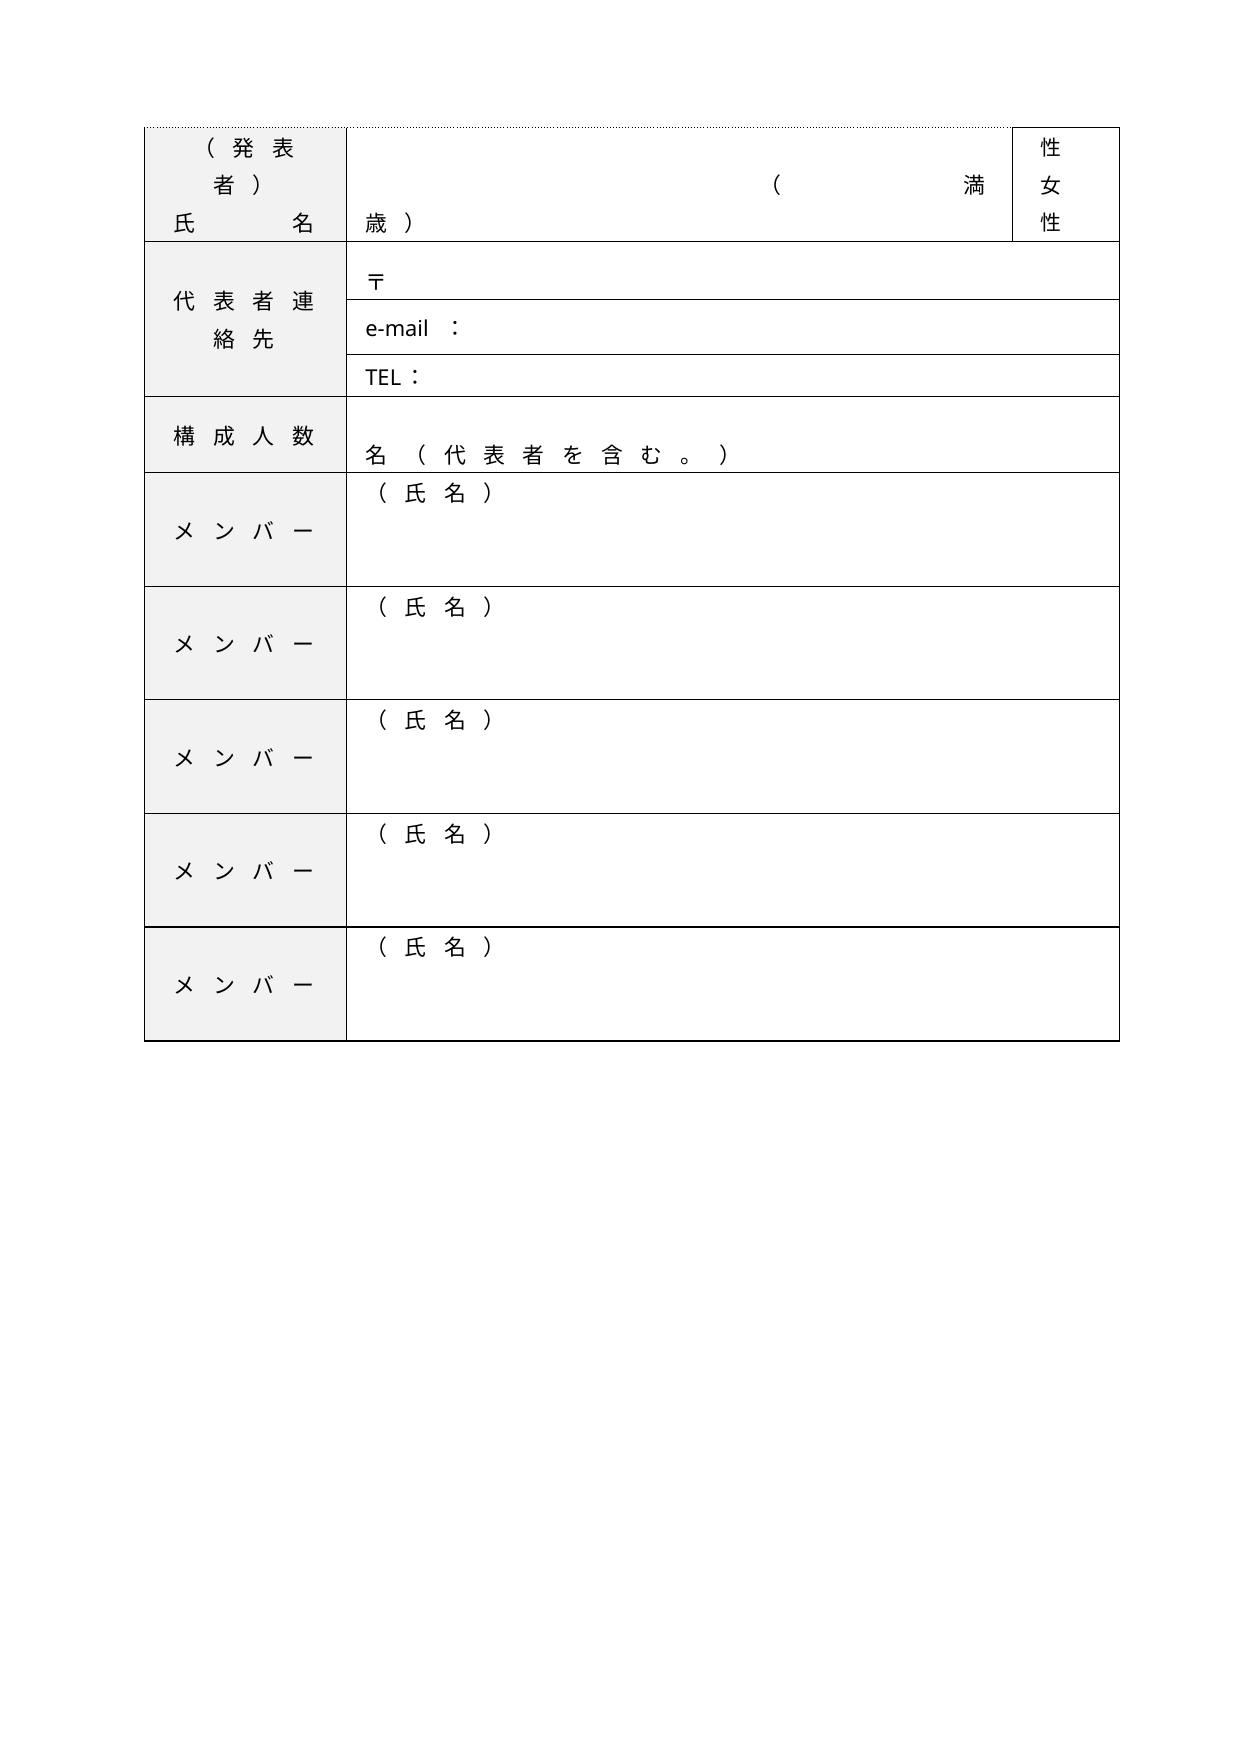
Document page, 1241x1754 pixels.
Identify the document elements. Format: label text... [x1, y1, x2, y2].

table_cell e-mail： [347, 300, 1119, 354]
table_cell （氏名） [347, 587, 1119, 699]
table_cell （満 歳） [347, 127, 1012, 241]
table_cell メンバー [145, 700, 346, 813]
table_cell 構成人数 [145, 397, 346, 472]
table_cell TEL： [347, 355, 1096, 396]
table_cell 〒 [347, 242, 1096, 299]
table_cell （氏名） [347, 928, 1119, 1040]
table_cell 代表者（発表者） 氏 名 [145, 127, 347, 241]
table_cell [1096, 128, 1119, 241]
table_cell （氏名） [347, 473, 1119, 586]
table_cell メンバー [145, 473, 346, 586]
table_cell メンバー [145, 814, 346, 926]
table_cell メンバー [145, 928, 346, 1040]
table_cell 代表者連絡先 [145, 242, 346, 396]
table_cell [1096, 397, 1119, 472]
table_cell 男性 女性 [1013, 128, 1096, 241]
table_cell [1096, 355, 1119, 396]
table_cell メンバー [145, 587, 346, 699]
table_cell （氏名） [347, 700, 1119, 813]
table_cell [1096, 242, 1119, 299]
table_cell （氏名） [347, 814, 1119, 926]
table_cell 名（代表者を含む。） [347, 397, 1096, 472]
